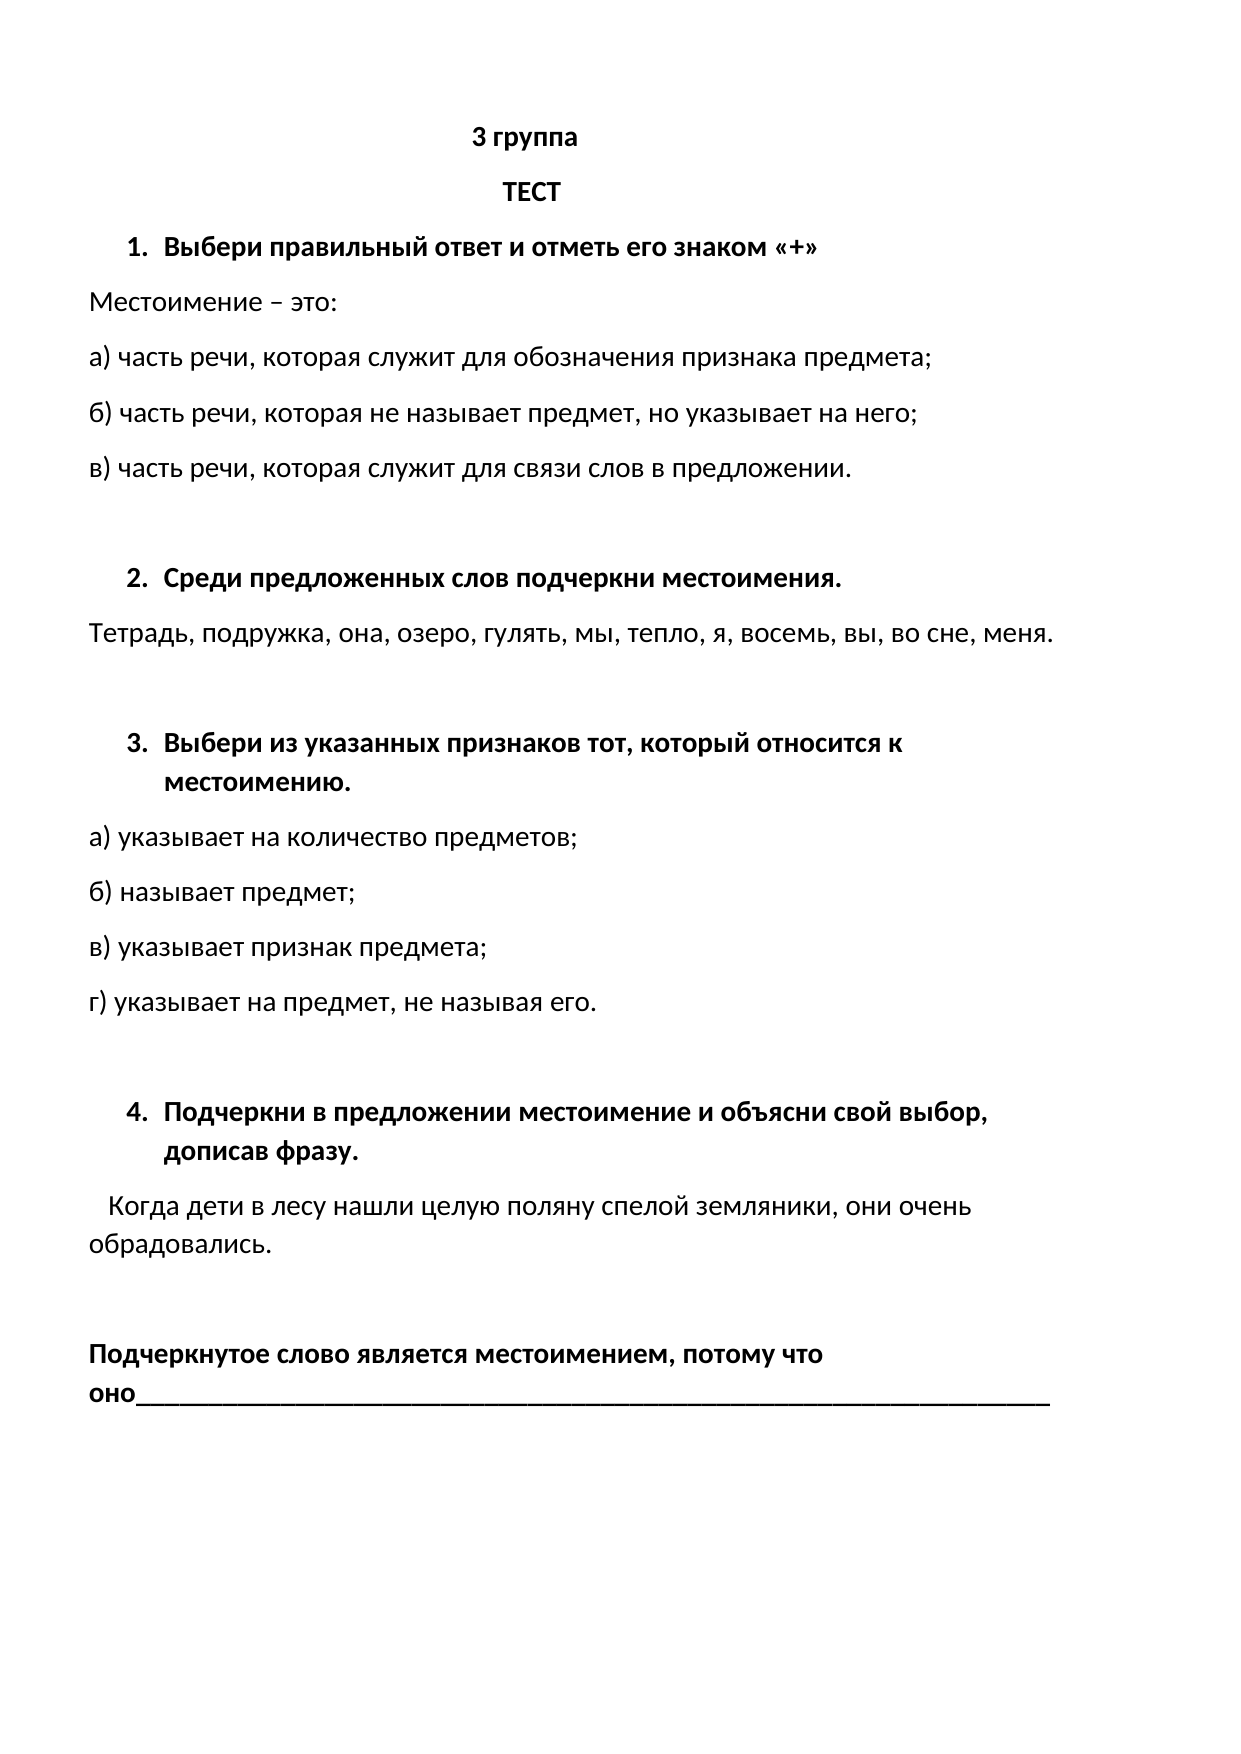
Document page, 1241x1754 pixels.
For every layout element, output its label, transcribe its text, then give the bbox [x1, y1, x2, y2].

text Когда дети в лесу нашли целую поляну спелой земляники, они очень обрадовались. [88, 1187, 1063, 1261]
text г) указывает на предмет, не называя его. [88, 983, 1063, 1019]
text Местоимение – это: [88, 283, 1063, 319]
text б) часть речи, которая не называет предмет, но указывает на него; [88, 394, 1063, 429]
list Выбери из указанных признаков тот, который относится к местоимению. [126, 724, 1063, 798]
text 3 группа [88, 118, 1063, 154]
list Среди предложенных слов подчеркни местоимения. [126, 559, 1063, 594]
text Тетрадь, подружка, она, озеро, гулять, мы, тепло, я, восемь, вы, во сне, меня. [88, 614, 1063, 650]
text в) указывает признак предмета; [88, 928, 1063, 964]
text а) часть речи, которая служит для обозначения признака предмета; [88, 338, 1063, 374]
text в) часть речи, которая служит для связи слов в предложении. [88, 449, 1063, 484]
list Выбери правильный ответ и отметь его знаком «+» [126, 228, 1063, 264]
text ТЕСТ [88, 173, 1063, 209]
text Подчеркнутое слово является местоимением, потому что оно_______________________________________________________________ [88, 1336, 1063, 1409]
text б) называет предмет; [88, 873, 1063, 908]
text а) указывает на количество предметов; [88, 818, 1063, 853]
list Подчеркни в предложении местоимение и объясни свой выбор, дописав фразу. [126, 1093, 1063, 1167]
